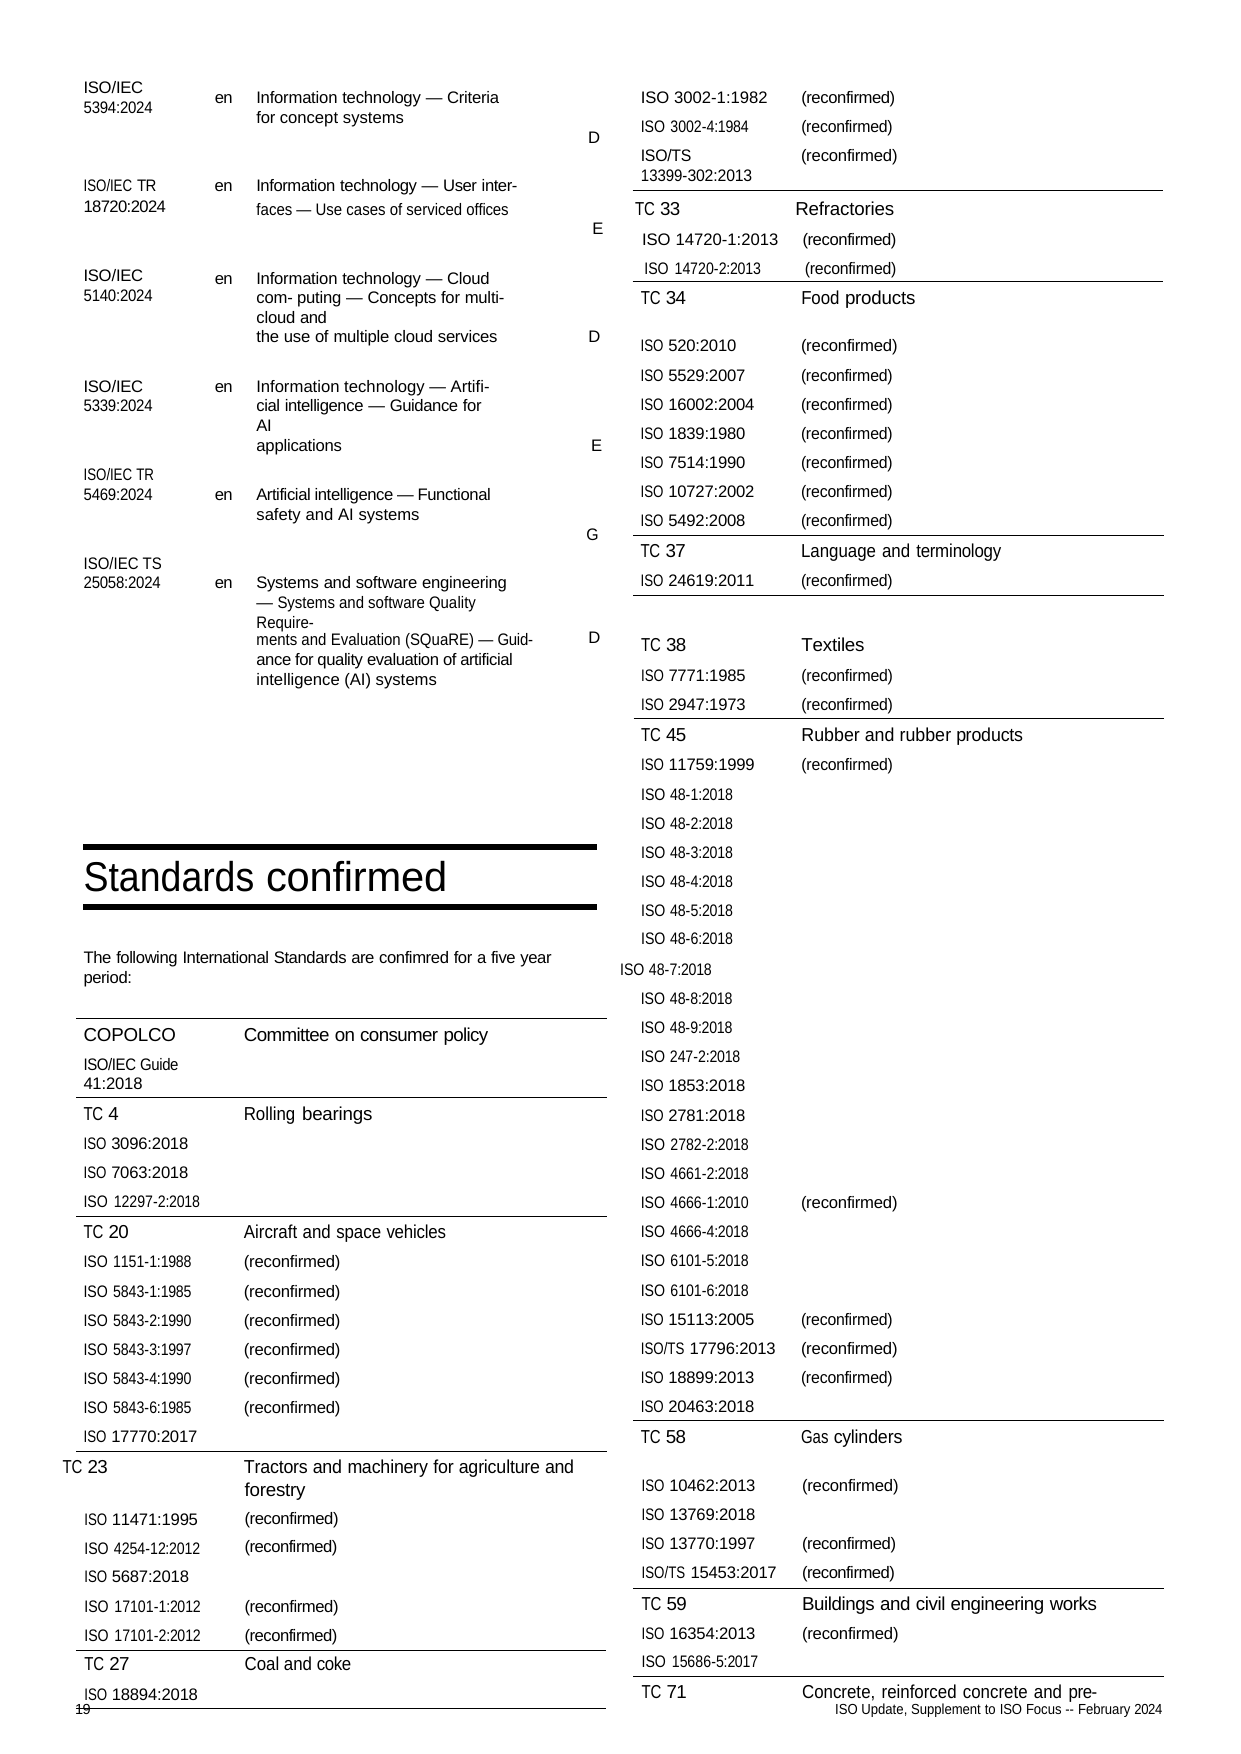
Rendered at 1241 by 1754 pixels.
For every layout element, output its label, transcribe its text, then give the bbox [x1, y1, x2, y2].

text ISO 1151-1:1988 (reconfirmed) [83, 1252, 597, 1271]
text ISO 1853:2018 [641, 1076, 1178, 1095]
text ISO 15113:2005 (reconfirmed) [641, 1309, 1178, 1329]
text ISO/IEC TR 5469:2024 [83, 465, 168, 504]
text ISO 5492:2008 (reconfirmed) [640, 511, 1178, 530]
text 13399-302:2013 [641, 166, 756, 185]
text ISO 2781:2018 [641, 1105, 1178, 1124]
text ISO 20463:2018 [641, 1397, 1178, 1416]
text the use of multiple cloud services D [256, 327, 603, 346]
text ISO 17770:2017 [83, 1427, 597, 1446]
subtitle D TC 38 Textiles [588, 632, 1178, 656]
subtitle TC 45 Rubber and rubber products [641, 724, 1178, 746]
text ISO 18899:2013 (reconfirmed) [641, 1368, 1178, 1387]
text ISO 7514:1990 (reconfirmed) [640, 453, 1178, 472]
text ISO 48-2:2018 [641, 813, 1178, 833]
text ISO 3096:2018 [83, 1134, 597, 1153]
text ISO 4666-1:2010 (reconfirmed) [641, 1193, 1178, 1212]
text ISO 48-6:2018 [641, 930, 1178, 948]
text ISO 1839:1980 (reconfirmed) [640, 424, 1178, 443]
text en Information technology — Artifi- cial intelligence — Guidance for AI [214, 376, 495, 435]
text ISO 24619:2011 (reconfirmed) [640, 571, 1178, 590]
text ISO/IEC 5339:2024 [83, 376, 168, 415]
text ISO 6101-5:2018 [641, 1251, 1178, 1270]
text ISO 247-2:2018 [641, 1047, 1178, 1066]
text en Information technology — User inter- [214, 177, 521, 195]
text ments and Evaluation (SQuaRE) — Guid- [256, 632, 540, 649]
text ISO 3002-1:1982 (reconfirmed) D ISO 3002-4:1984 (reconfirmed) [588, 80, 896, 138]
text ISO 5843-3:1997 (reconfirmed) [83, 1340, 597, 1359]
text ISO 11759:1999 (reconfirmed) [641, 755, 1178, 774]
text ISO 48-4:2018 [641, 872, 1178, 891]
text 18720:2024 [83, 197, 168, 216]
text applications E [256, 436, 603, 455]
text ISO 48-8:2018 [641, 989, 1178, 1008]
text ISO 4661-2:2018 [641, 1164, 1178, 1183]
text ISO 48-1:2018 [641, 784, 1178, 803]
text E ISO 14720-1:2013 (reconfirmed) ISO 14720-2:2013 (reconfirmed) [591, 219, 896, 278]
text ISO/IEC 5394:2024 [83, 78, 155, 117]
text ISO/IEC Guide 41:2018 [83, 1054, 233, 1093]
text (reconfirmed) [801, 146, 1178, 165]
text ISO 48-5:2018 [641, 901, 1178, 920]
text ISO 2782-2:2018 [641, 1134, 1178, 1154]
text ISO 5843-6:1985 (reconfirmed) [83, 1398, 597, 1417]
text ISO 2947:1973 (reconfirmed) [641, 695, 1178, 714]
text ISO 5843-2:1990 (reconfirmed) [83, 1311, 597, 1330]
text ISO 520:2010 (reconfirmed) [640, 336, 1178, 355]
text en Information technology — Cloud com- puting — Concepts for multi-cloud and [214, 268, 529, 327]
text ISO 48-7:2018 [620, 959, 1178, 979]
text ISO 5843-4:1990 (reconfirmed) [83, 1369, 597, 1388]
text ISO 48-9:2018 [641, 1018, 1178, 1037]
text ISO 7771:1985 (reconfirmed) [641, 666, 1178, 685]
text en Information technology — Criteria for concept systems [214, 88, 518, 127]
subtitle COPOLCO Committee on consumer policy [83, 1023, 597, 1045]
text en Artificial intelligence — Functional safety and AI systems [214, 485, 495, 524]
text ISO 5843-1:1985 (reconfirmed) [83, 1281, 597, 1301]
text ISO 7063:2018 [83, 1163, 597, 1182]
subtitle TC 23 Tractors and machinery for agriculture and [62, 1456, 597, 1478]
text en Systems and software engineering — Systems and software Quality Require- [214, 573, 523, 632]
text ISO/IEC TR [83, 177, 159, 195]
text ISO/TS 17796:2013 (reconfirmed) [641, 1339, 1178, 1358]
text TC 58 Gas cylinders [641, 1426, 1178, 1447]
text faces — Use cases of serviced offices [256, 199, 533, 218]
text ISO 16002:2004 (reconfirmed) [640, 394, 1178, 414]
text ISO/TS [641, 146, 756, 165]
text ISO 12297-2:2018 [83, 1192, 597, 1211]
text The following International Standards are confimred for a five year period: [83, 948, 597, 987]
text ISO 10727:2002 (reconfirmed) [640, 482, 1178, 501]
subtitle TC 34 Food products [641, 287, 1178, 309]
subtitle TC 37 Language and terminology [640, 540, 1178, 562]
text ISO 5529:2007 (reconfirmed) [640, 365, 1178, 384]
subtitle Standards confirmed [83, 853, 540, 901]
text ISO/IEC TS 25058:2024 [83, 554, 168, 592]
text G [194, 524, 599, 543]
text ISO/IEC 5140:2024 [83, 266, 168, 305]
text ance for quality evaluation of artificial intelligence (AI) systems [256, 650, 540, 689]
text ISO 4666-4:2018 [641, 1222, 1178, 1241]
subtitle TC 33 Refractories [570, 197, 894, 219]
subtitle TC 4 Rolling bearings [83, 1103, 597, 1124]
subtitle TC 20 Aircraft and space vehicles [83, 1221, 597, 1243]
text ISO 6101-6:2018 [641, 1280, 1178, 1299]
text ISO 48-3:2018 [641, 843, 1178, 862]
